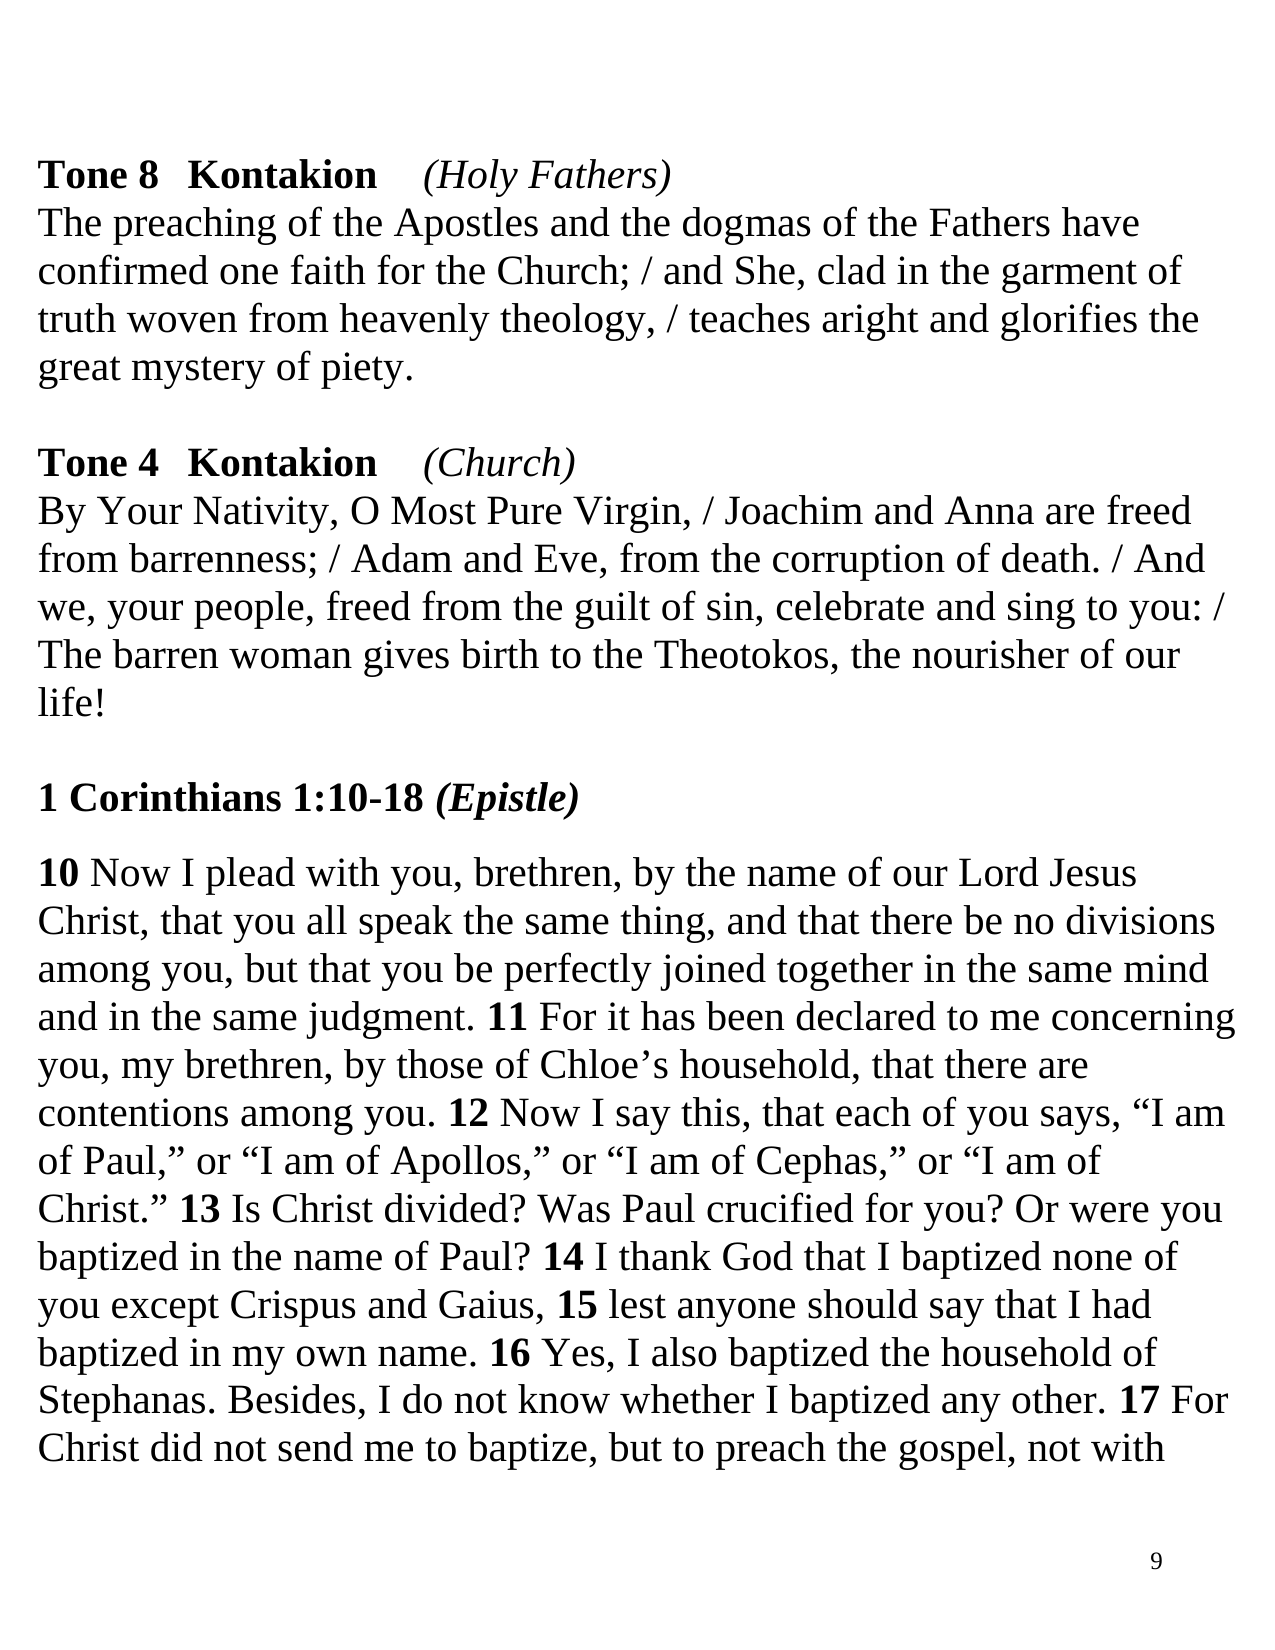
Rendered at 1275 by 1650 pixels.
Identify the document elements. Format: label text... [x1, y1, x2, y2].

text Tone 8 Kontakion (Holy Fathers) [37, 150, 1237, 198]
subtitle 1 Corinthians 1:10-18 (Epistle) [37, 773, 1237, 821]
text By Your Nativity, O Most Pure Virgin, / Joachim and Anna are freed from barrenness; / Adam and Eve, from the corruption of death. / And we, your people, freed from the guilt of sin, celebrate and sing to you: / The barren woman gives birth to the Theotokos, the nourisher of our life! [37, 485, 1237, 725]
text The preaching of the Apostles and the dog­mas of the Fathers have confirmed one faith for the Church; / and She, clad in the garment of truth woven from heavenly theology, / teaches aright and glorifies the great mystery of piety. [37, 198, 1237, 389]
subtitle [37, 848, 1237, 1471]
text Tone 4 Kontakion (Church) [37, 437, 1237, 485]
